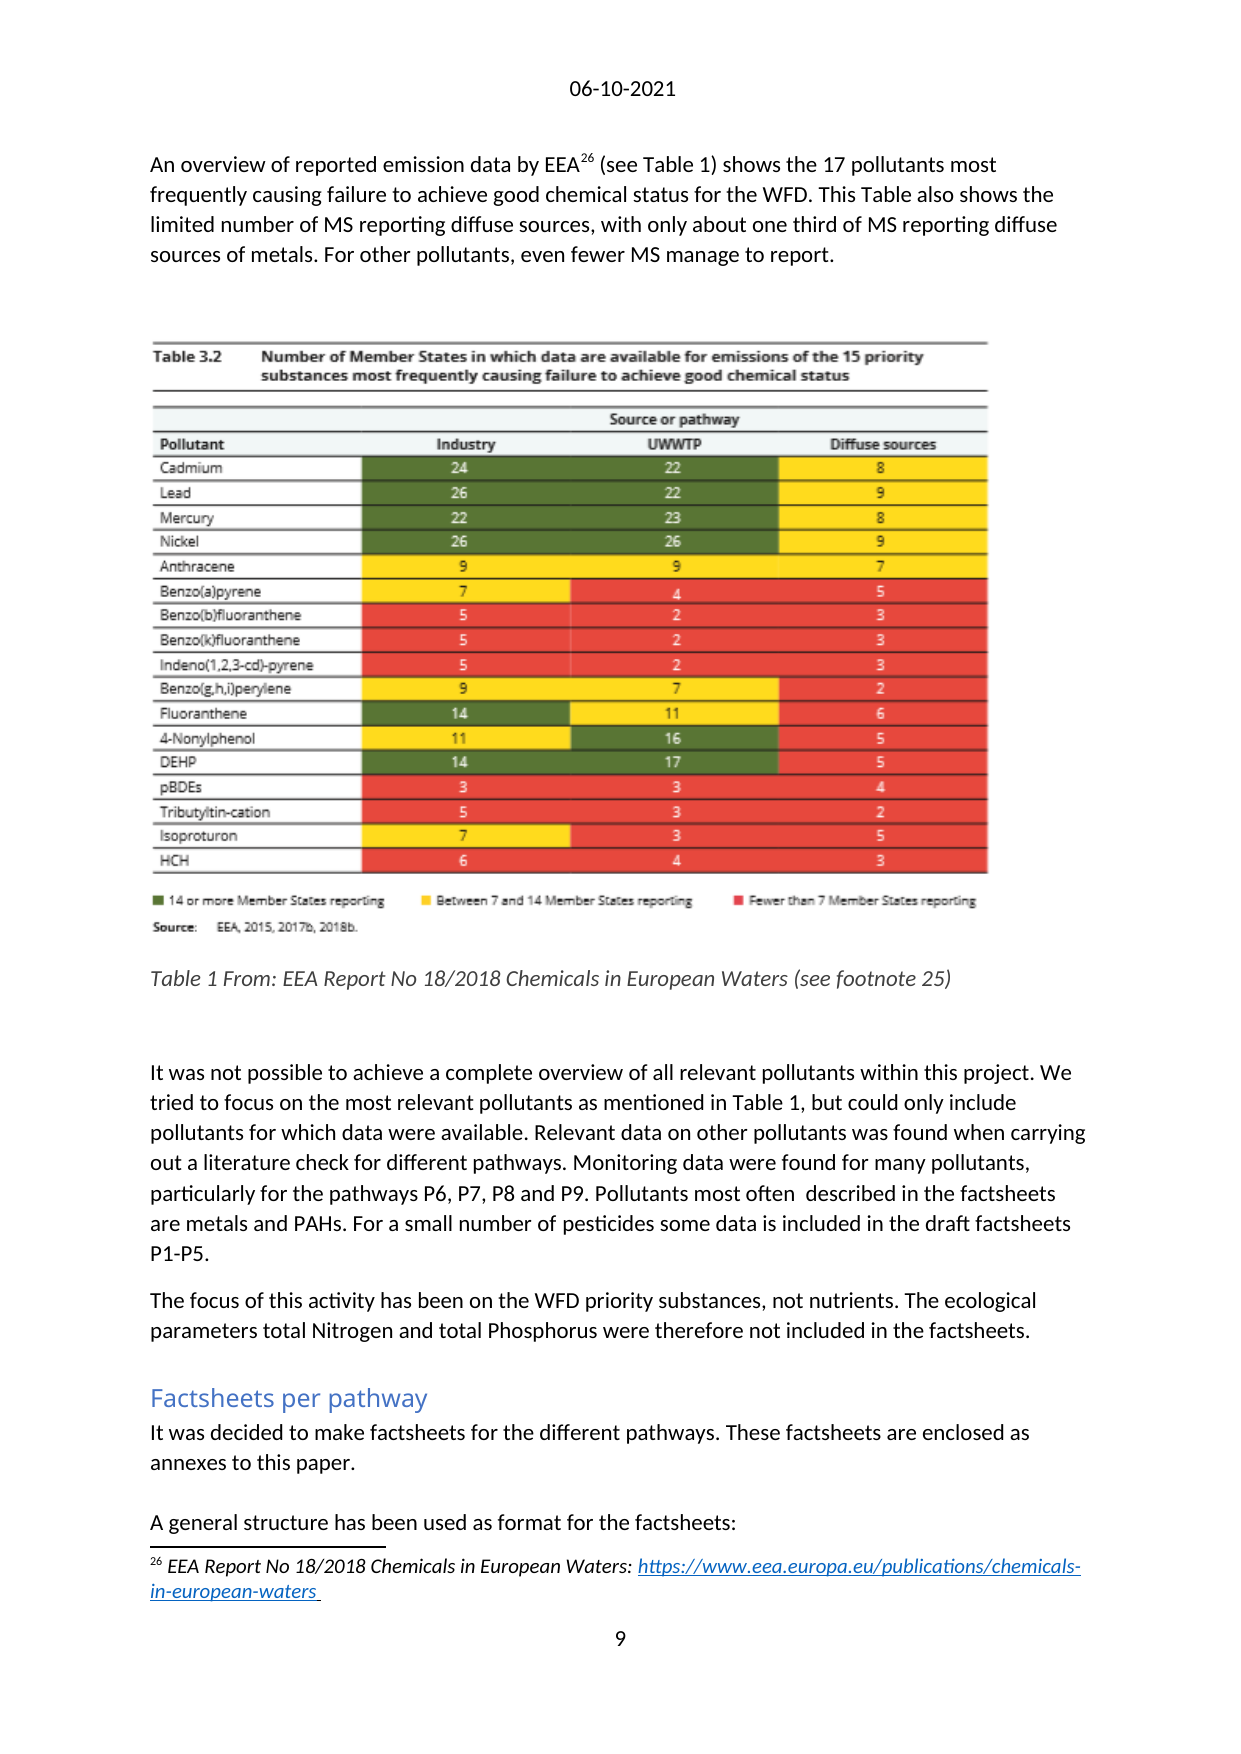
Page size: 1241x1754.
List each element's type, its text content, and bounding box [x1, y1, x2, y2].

subtitle Factsheets per pathway [150, 1381, 1090, 1415]
picture [150, 334, 997, 946]
text It was not possible to achieve a complete overview of all relevant pollutants within this project. We tried to focus on the most relevant pollutants as mentioned in Table 1, but could only include pollutants for which data were available. Relevant data on other pollutants was found when carrying out a literature check for different pathways. Monitoring data were found for many pollutants, particularly for the pathways P6, P7, P8 and P9. Pollutants most often described in the factsheets are metals and PAHs. For a small number of pesticides some data is included in the draft factsheets P1-P5. [150, 1058, 1090, 1267]
text The focus of this activity has been on the WFD priority substances, not nutrients. The ecological parameters total Nitrogen and total Phosphorus were therefore not included in the factsheets. [150, 1286, 1090, 1344]
text An overview of reported emission data by EEA (see Table 1) shows the 17 pollutants most frequently causing failure to achieve good chemical status for the WFD. This Table also shows the limited number of MS reporting diffuse sources, with only about one third of MS reporting diffuse sources of metals. For other pollutants, even fewer MS manage to report. [150, 150, 1090, 269]
text Table 1 From: EEA Report No 18/2018 Chemicals in European Waters (see footnote 25) [150, 964, 1090, 992]
text It was decided to make factsheets for the different pathways. These factsheets are enclosed as annexes to this paper. [150, 1418, 1090, 1476]
text A general structure has been used as format for the factsheets: [150, 1508, 1090, 1536]
